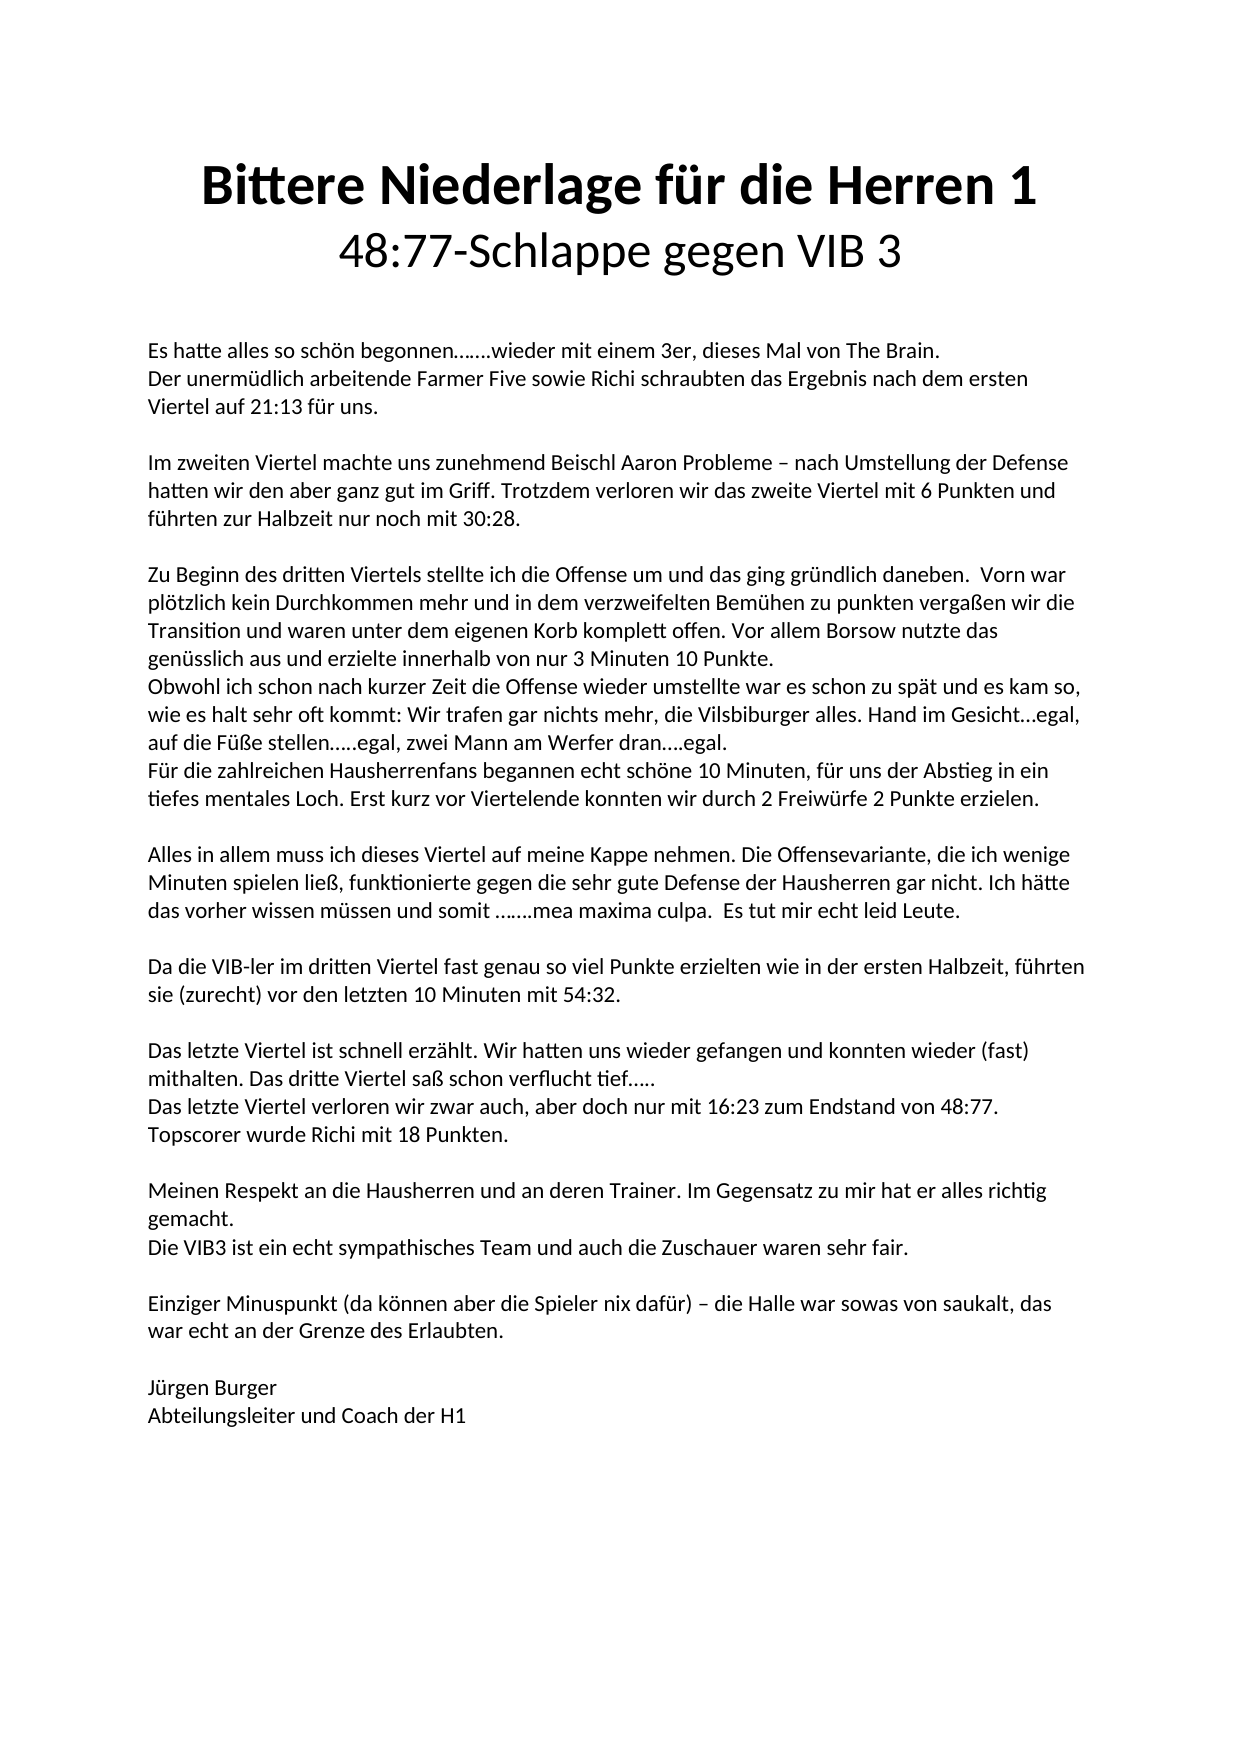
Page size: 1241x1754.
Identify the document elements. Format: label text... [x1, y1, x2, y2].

text 48:77-Schlappe gegen VIB 3 [148, 219, 1093, 280]
text Obwohl ich schon nach kurzer Zeit die Offense wieder umstellte war es schon zu spät und es kam so, wie es halt sehr oft kommt: Wir trafen gar nichts mehr, die Vilsbiburger alles. Hand im Gesicht…egal, auf die Füße stellen…..egal, zwei Mann am Werfer dran….egal. [148, 672, 1093, 756]
text Das letzte Viertel ist schnell erzählt. Wir hatten uns wieder gefangen und konnten wieder (fast) mithalten. Das dritte Viertel saß schon verflucht tief….. [148, 1036, 1093, 1092]
text Da die VIB-ler im dritten Viertel fast genau so viel Punkte erzielten wie in der ersten Halbzeit, führten sie (zurecht) vor den letzten 10 Minuten mit 54:32. [148, 952, 1093, 1008]
text Jürgen Burger [148, 1373, 1093, 1401]
text Das letzte Viertel verloren wir zwar auch, aber doch nur mit 16:23 zum Endstand von 48:77. Topscorer wurde Richi mit 18 Punkten. [148, 1092, 1093, 1148]
text Bittere Niederlage für die Herren 1 [148, 148, 1093, 219]
text Es hatte alles so schön begonnen…….wieder mit einem 3er, dieses Mal von The Brain. [148, 336, 1093, 364]
text Im zweiten Viertel machte uns zunehmend Beischl Aaron Probleme – nach Umstellung der Defense hatten wir den aber ganz gut im Griff. Trotzdem verloren wir das zweite Viertel mit 6 Punkten und führten zur Halbzeit nur noch mit 30:28. [148, 448, 1093, 532]
text Die VIB3 ist ein echt sympathisches Team und auch die Zuschauer waren sehr fair. [148, 1233, 1093, 1261]
text Alles in allem muss ich dieses Viertel auf meine Kappe nehmen. Die Offensevariante, die ich wenige Minuten spielen ließ, funktionierte gegen die sehr gute Defense der Hausherren gar nicht. Ich hätte das vorher wissen müssen und somit …….mea maxima culpa. Es tut mir echt leid Leute. [148, 840, 1093, 924]
text Zu Beginn des dritten Viertels stellte ich die Offense um und das ging gründlich daneben. Vorn war plötzlich kein Durchkommen mehr und in dem verzweifelten Bemühen zu punkten vergaßen wir die Transition und waren unter dem eigenen Korb komplett offen. Vor allem Borsow nutzte das genüsslich aus und erzielte innerhalb von nur 3 Minuten 10 Punkte. [148, 560, 1093, 672]
text Für die zahlreichen Hausherrenfans begannen echt schöne 10 Minuten, für uns der Abstieg in ein tiefes mentales Loch. Erst kurz vor Viertelende konnten wir durch 2 Freiwürfe 2 Punkte erzielen. [148, 756, 1093, 812]
text Meinen Respekt an die Hausherren und an deren Trainer. Im Gegensatz zu mir hat er alles richtig gemacht. [148, 1177, 1093, 1233]
text Der unermüdlich arbeitende Farmer Five sowie Richi schraubten das Ergebnis nach dem ersten Viertel auf 21:13 für uns. [148, 364, 1093, 420]
text Einziger Minuspunkt (da können aber die Spieler nix dafür) – die Halle war sowas von saukalt, das war echt an der Grenze des Erlaubten. [148, 1289, 1093, 1345]
text Abteilungsleiter und Coach der H1 [148, 1401, 1093, 1429]
